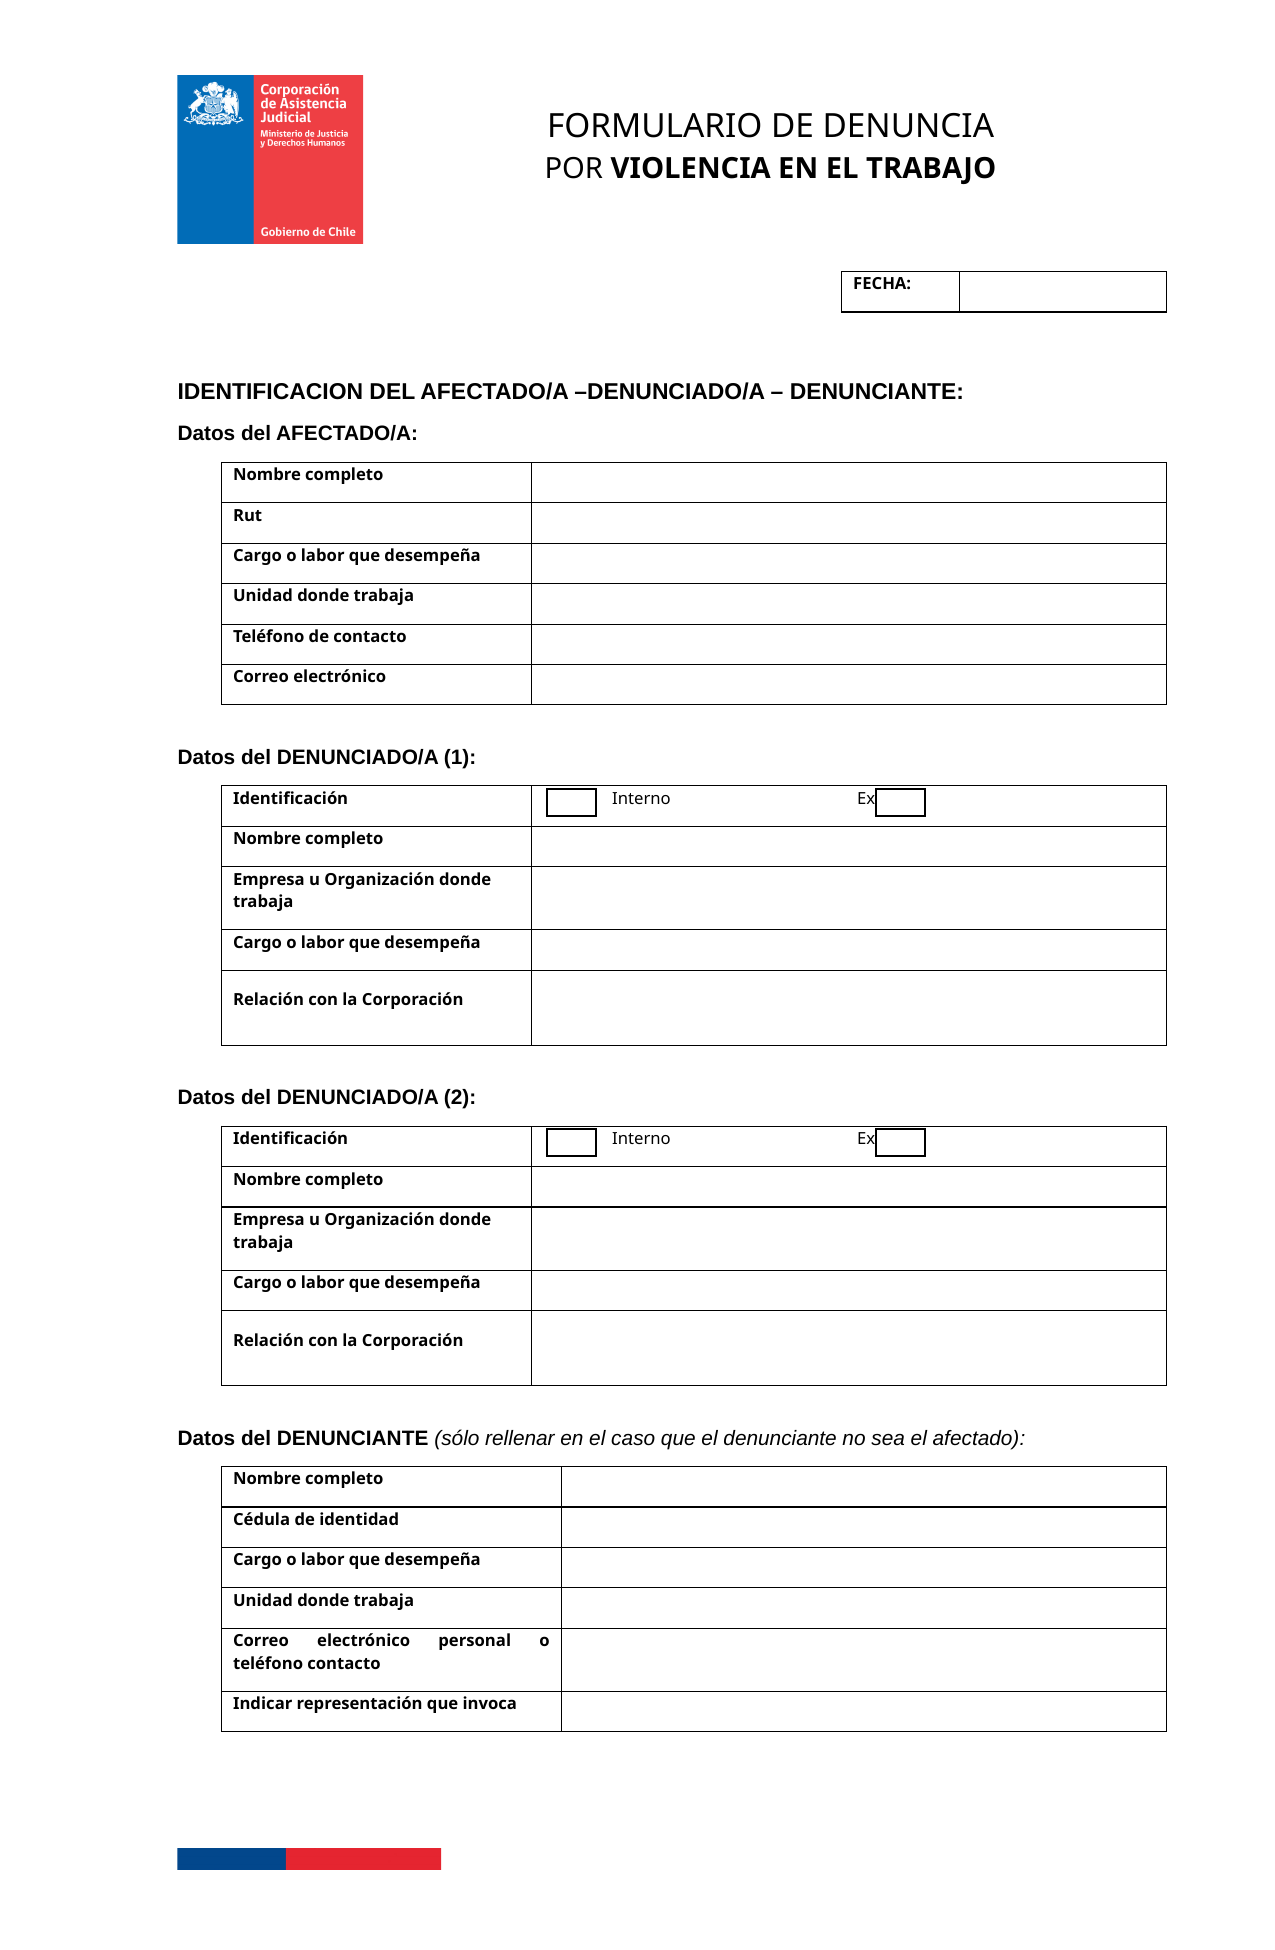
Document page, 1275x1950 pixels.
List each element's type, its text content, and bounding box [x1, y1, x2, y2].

table_cell Cargo o labor que desempeña [222, 1548, 561, 1587]
table_cell Unidad donde trabaja [222, 1588, 561, 1628]
table_cell [532, 1167, 1166, 1206]
table_header Identificación [222, 1127, 531, 1166]
table_cell [562, 1629, 1166, 1691]
table_cell Relación con la Corporación [222, 971, 531, 1044]
table_cell Relación con la Corporación [222, 1311, 531, 1385]
table_cell Cargo o labor que desempeña [222, 544, 531, 583]
table_cell Cargo o labor que desempeña [222, 1271, 531, 1310]
table_cell [562, 1548, 1166, 1587]
table_cell Cargo o labor que desempeña [222, 930, 531, 970]
picture [177, 1848, 442, 1870]
table_header Identificación [222, 786, 531, 826]
table_header [960, 272, 1166, 311]
table_cell Rut [222, 503, 531, 543]
table_cell [532, 665, 1166, 704]
table_cell [562, 1588, 1166, 1628]
table_header [562, 1467, 1166, 1506]
table_cell Empresa u Organización donde trabaja [222, 867, 531, 929]
table_cell [532, 971, 1166, 1044]
table_cell Teléfono de contacto [222, 625, 531, 664]
table_cell [532, 625, 1166, 664]
table_cell Correo electrónico [222, 665, 531, 704]
table_cell Correo electrónico personal o teléfono contacto [222, 1629, 561, 1691]
table_cell Indicar representación que invoca [222, 1692, 561, 1731]
table_header [532, 463, 1166, 502]
text Datos del DENUNCIADO/A (2): [177, 1085, 1098, 1109]
table_cell Unidad donde trabaja [222, 584, 531, 623]
table_header Interno Externo [532, 1127, 1166, 1166]
table_cell Nombre completo [222, 1167, 531, 1206]
table_header Nombre completo [222, 1467, 561, 1506]
table_header Interno Externo [532, 786, 1166, 826]
table_cell [532, 930, 1166, 970]
table_cell [562, 1692, 1166, 1731]
table_header Nombre completo [222, 463, 531, 502]
table_cell Empresa u Organización donde trabaja [222, 1208, 531, 1269]
table_cell [562, 1508, 1166, 1547]
text Datos del DENUNCIADO/A (1): [177, 745, 1098, 769]
table_cell Cédula de identidad [222, 1508, 561, 1547]
table_cell [532, 827, 1166, 866]
table_cell Nombre completo [222, 827, 531, 866]
text Datos del AFECTADO/A: [177, 421, 1098, 445]
text Datos del DENUNCIANTE (sólo rellenar en el caso que el denunciante no sea el afectado): [177, 1425, 1098, 1449]
table_header FECHA: [842, 272, 959, 311]
table_cell [532, 544, 1166, 583]
table_cell [532, 1208, 1166, 1269]
table_cell [532, 867, 1166, 929]
table_cell [532, 1271, 1166, 1310]
text IDENTIFICACION DEL AFECTADO/A –DENUNCIADO/A – DENUNCIANTE: [177, 378, 1098, 404]
table_cell [532, 584, 1166, 623]
table_cell [532, 503, 1166, 543]
picture [177, 75, 364, 244]
table_cell [532, 1311, 1166, 1385]
